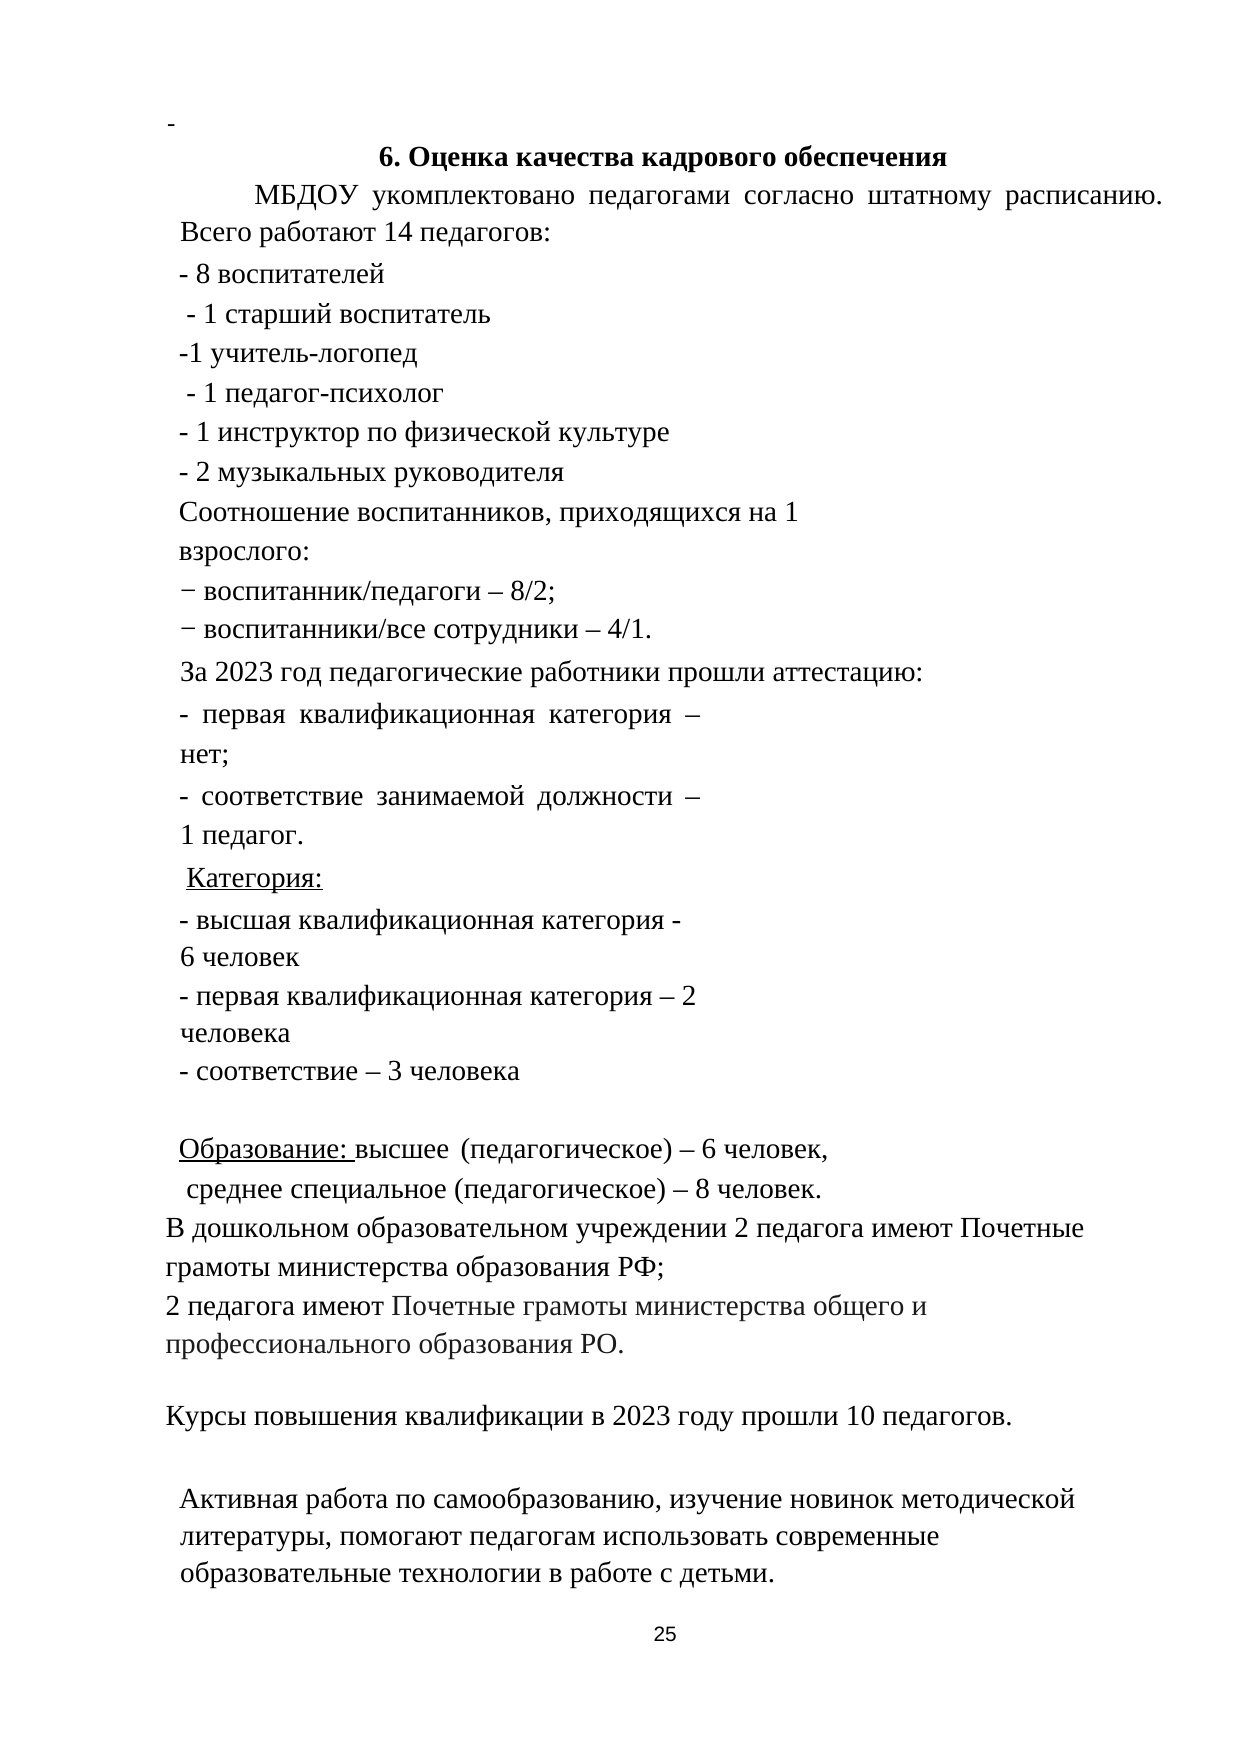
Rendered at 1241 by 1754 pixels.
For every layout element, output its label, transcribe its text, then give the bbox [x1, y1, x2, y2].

text - 1 педагог-психолог [179, 375, 805, 408]
subtitle 6. Оценка качества кадрового обеспечения [167, 139, 1159, 173]
text Образование: высшее (педагогическое) – 6 человек, [179, 1131, 1164, 1165]
text - 1 старший воспитатель [179, 296, 805, 329]
text среднее специальное (педагогическое) – 8 человек. [179, 1171, 1164, 1204]
text В дошкольном образовательном учреждении 2 педагога имеют Почетные грамоты министерства образования РФ; [165, 1211, 1164, 1283]
text − воспитанник/педагоги – 8/2; [180, 573, 1163, 606]
text МБДОУ укомплектовано педагогами согласно штатному расписанию. Всего работают 14 педагогов: [180, 177, 1163, 248]
text - соответствие занимаемой должности – 1 педагог. [179, 778, 700, 851]
text - 2 музыкальных руководителя [179, 454, 805, 488]
text - первая квалификационная категория – 2 человека [179, 978, 700, 1048]
text 2 педагога имеют Почетные грамоты министерства общего и профессионального образования РО. [165, 1288, 1164, 1360]
text Категория: [179, 860, 700, 893]
text - соответствие – 3 человека [179, 1053, 700, 1087]
text Соотношение воспитанников, приходящихся на 1 взрослого: [179, 494, 805, 567]
text -1 учитель-логопед [179, 335, 805, 369]
text − воспитанники/все сотрудники – 4/1. [180, 611, 1163, 645]
text Курсы повышения квалификации в 2023 году прошли 10 педагогов. [165, 1398, 1163, 1432]
text - 1 инструктор по физической культуре [179, 414, 805, 448]
text - первая квалификационная категория – нет; [179, 696, 700, 769]
text - 8 воспитателей [179, 256, 805, 290]
text - высшая квалификационная категория - 6 человек [179, 902, 700, 973]
text За 2023 год педагогические работники прошли аттестацию: [180, 654, 1163, 688]
text Активная работа по самообразованию, изучение новинок методической литературы, помогают педагогам использовать современные образовательные технологии в работе с детьми. [179, 1481, 1147, 1589]
